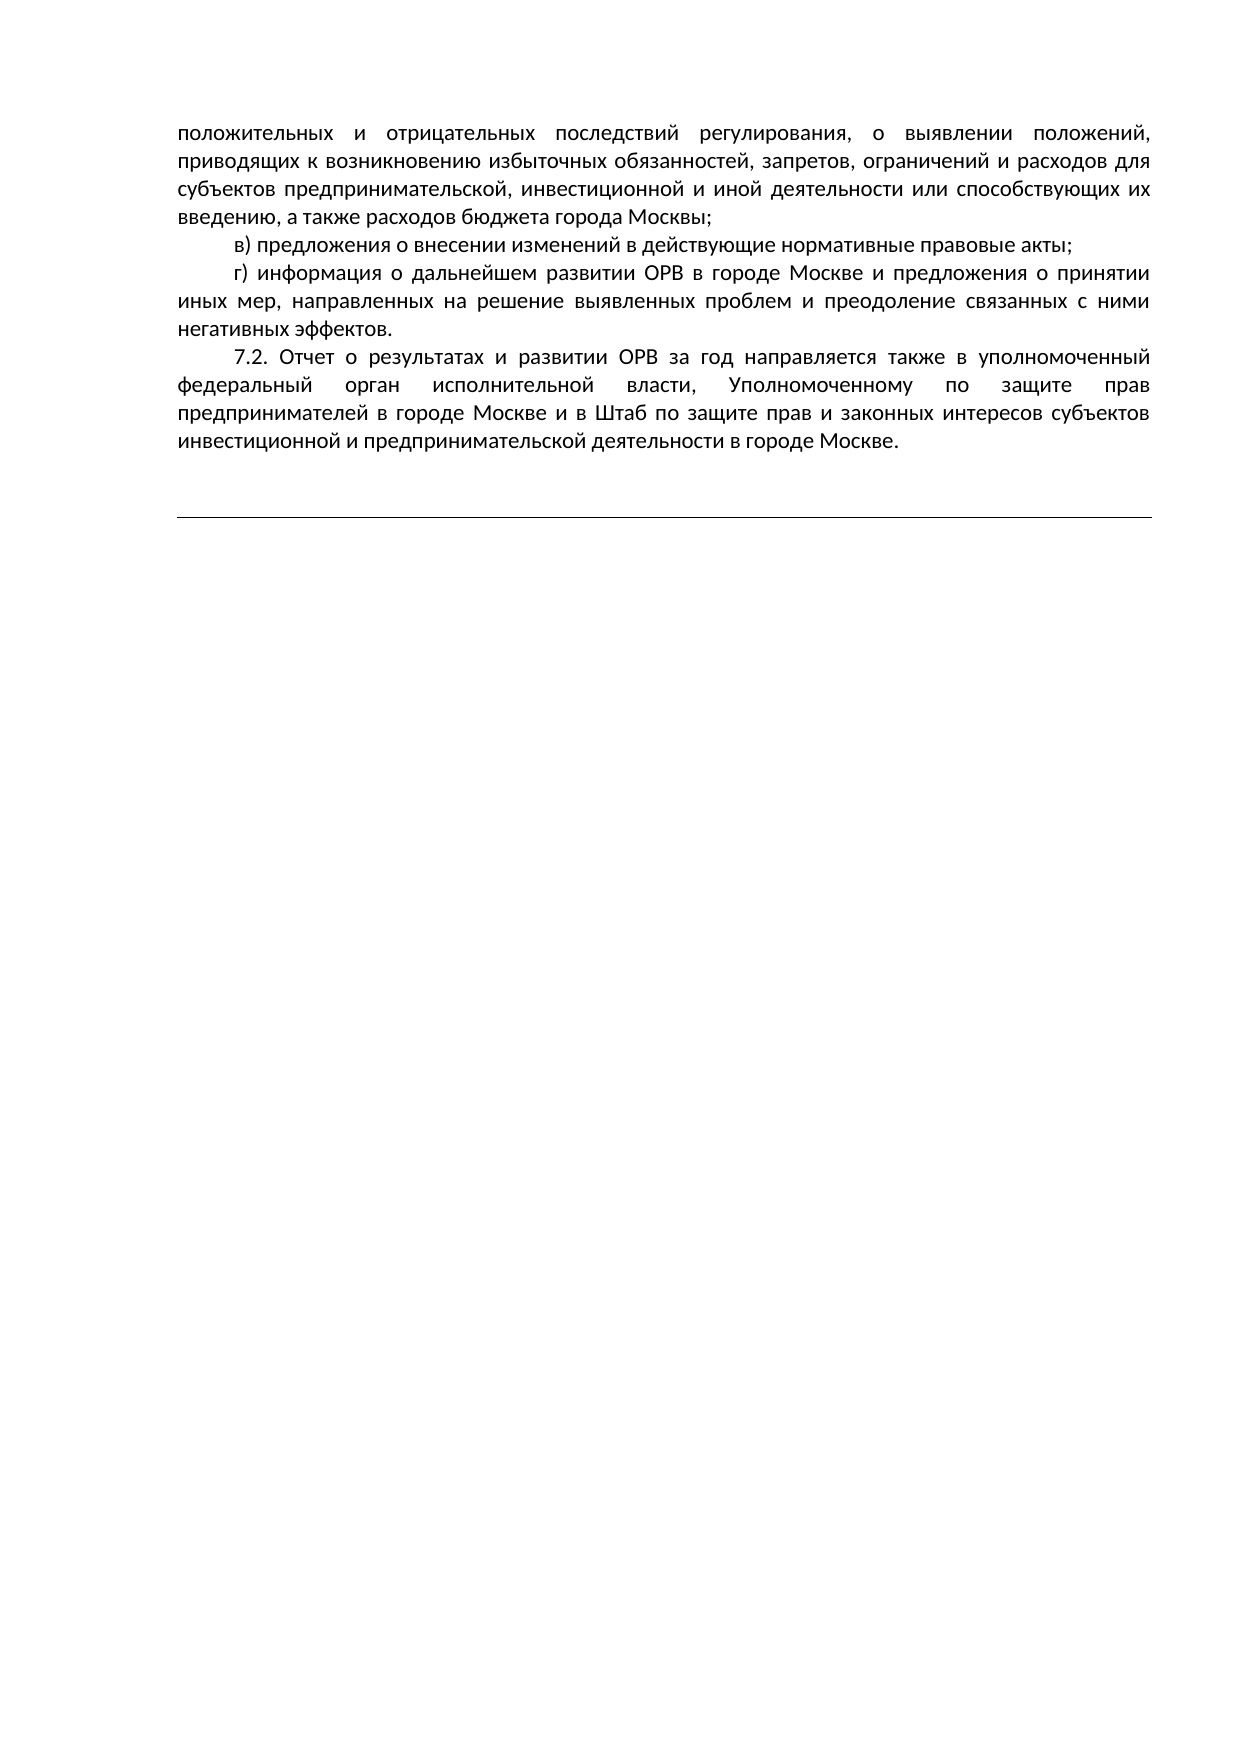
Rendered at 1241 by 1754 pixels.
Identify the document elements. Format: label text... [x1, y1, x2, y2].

text в) предложения о внесении изменений в действующие нормативные правовые акты; [177, 230, 1152, 258]
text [177, 118, 1152, 230]
text 7.2. Отчет о результатах и развитии ОРВ за год направляется также в уполномоченный федеральный орган исполнительной власти, Уполномоченному по защите прав предпринимателей в городе Москве и в Штаб по защите прав и законных интересов субъектов инвестиционной и предпринимательской деятельности в городе Москве. [177, 342, 1152, 454]
text г) информация о дальнейшем развитии ОРВ в городе Москве и предложения о принятии иных мер, направленных на решение выявленных проблем и преодоление связанных с ними негативных эффектов. [177, 258, 1152, 342]
